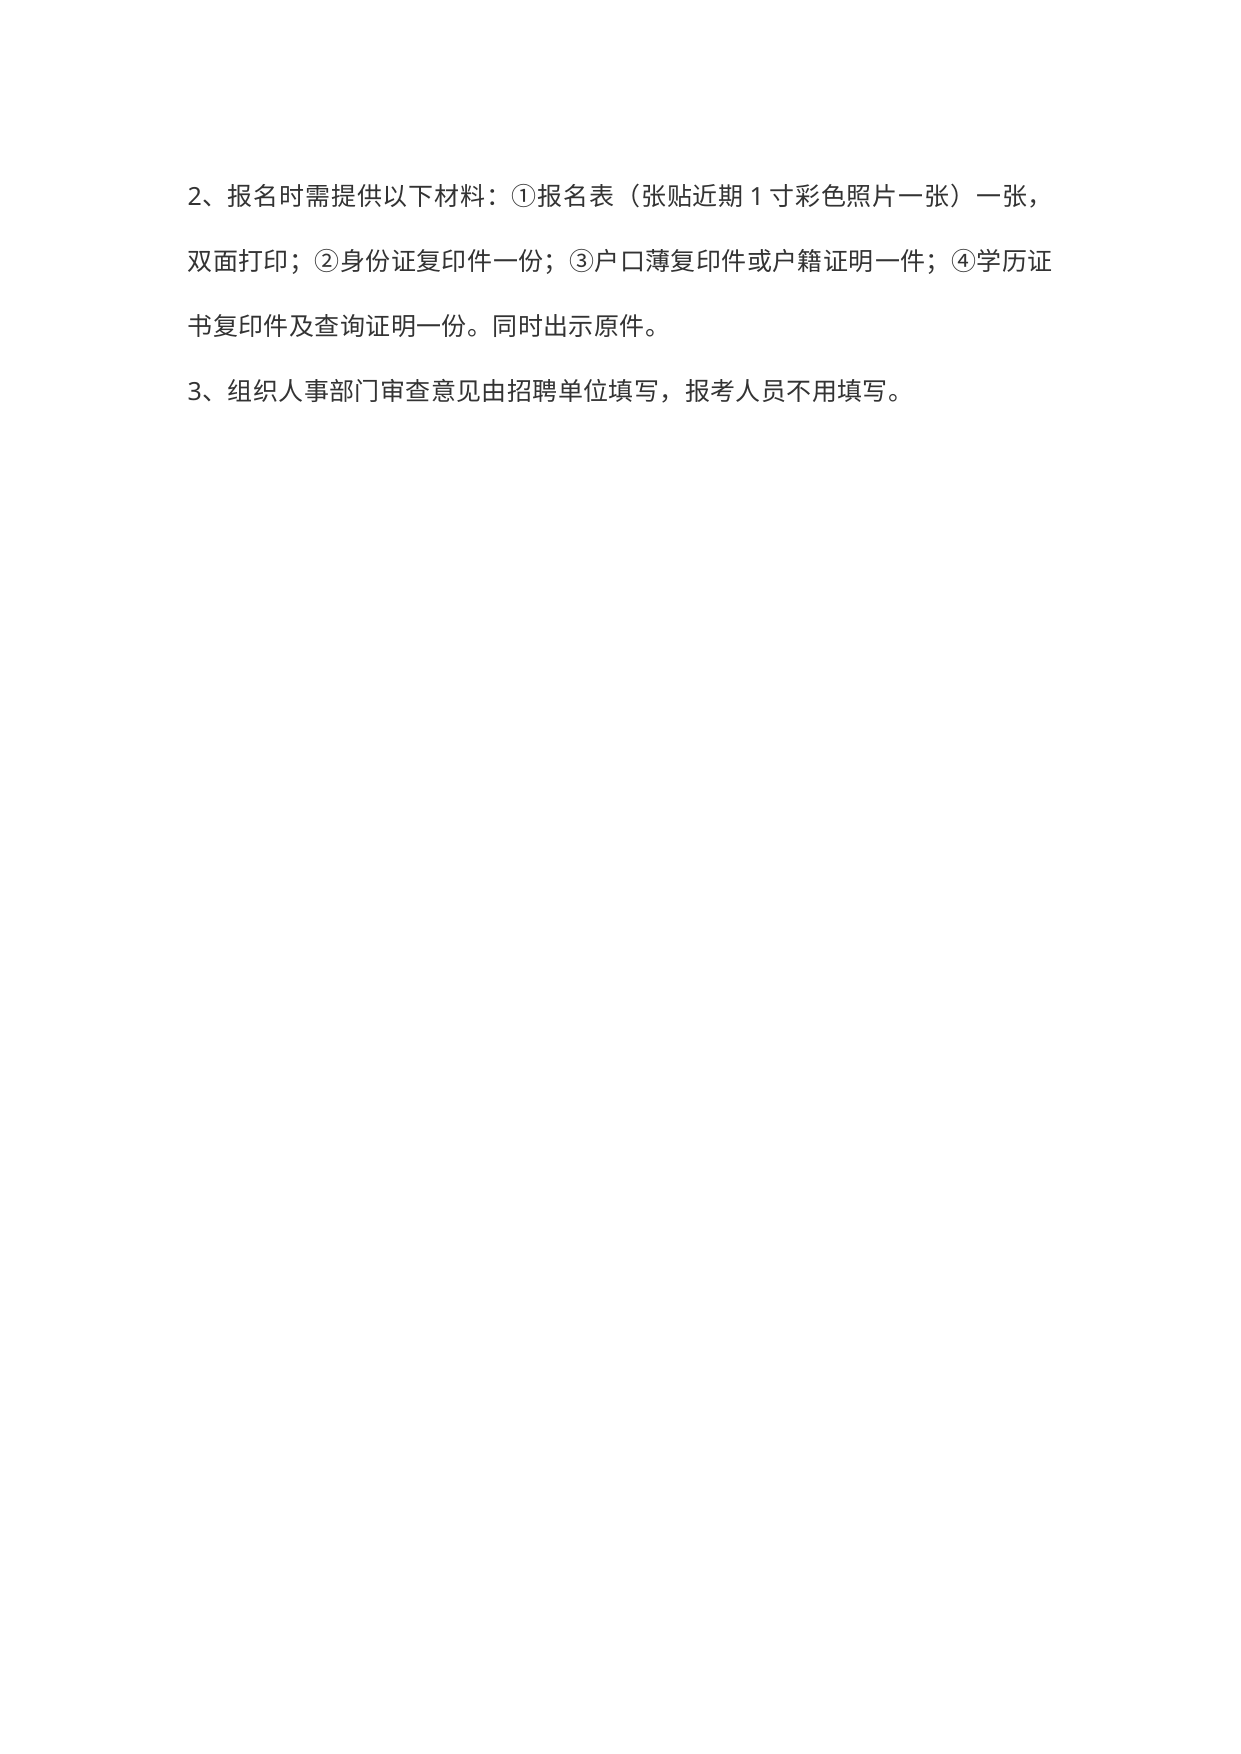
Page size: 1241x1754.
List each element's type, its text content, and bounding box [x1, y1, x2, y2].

list 报名时需提供以下材料：①报名表（张贴近期1寸彩色照片一张）一张，双面打印；②身份证复印件一份；③户口薄复印件或户籍证明一件；④学历证书复印件及查询证明一份。同时出示原件。 [187, 162, 1053, 357]
list 组织人事部门审查意见由招聘单位填写，报考人员不用填写。 [187, 357, 1053, 422]
